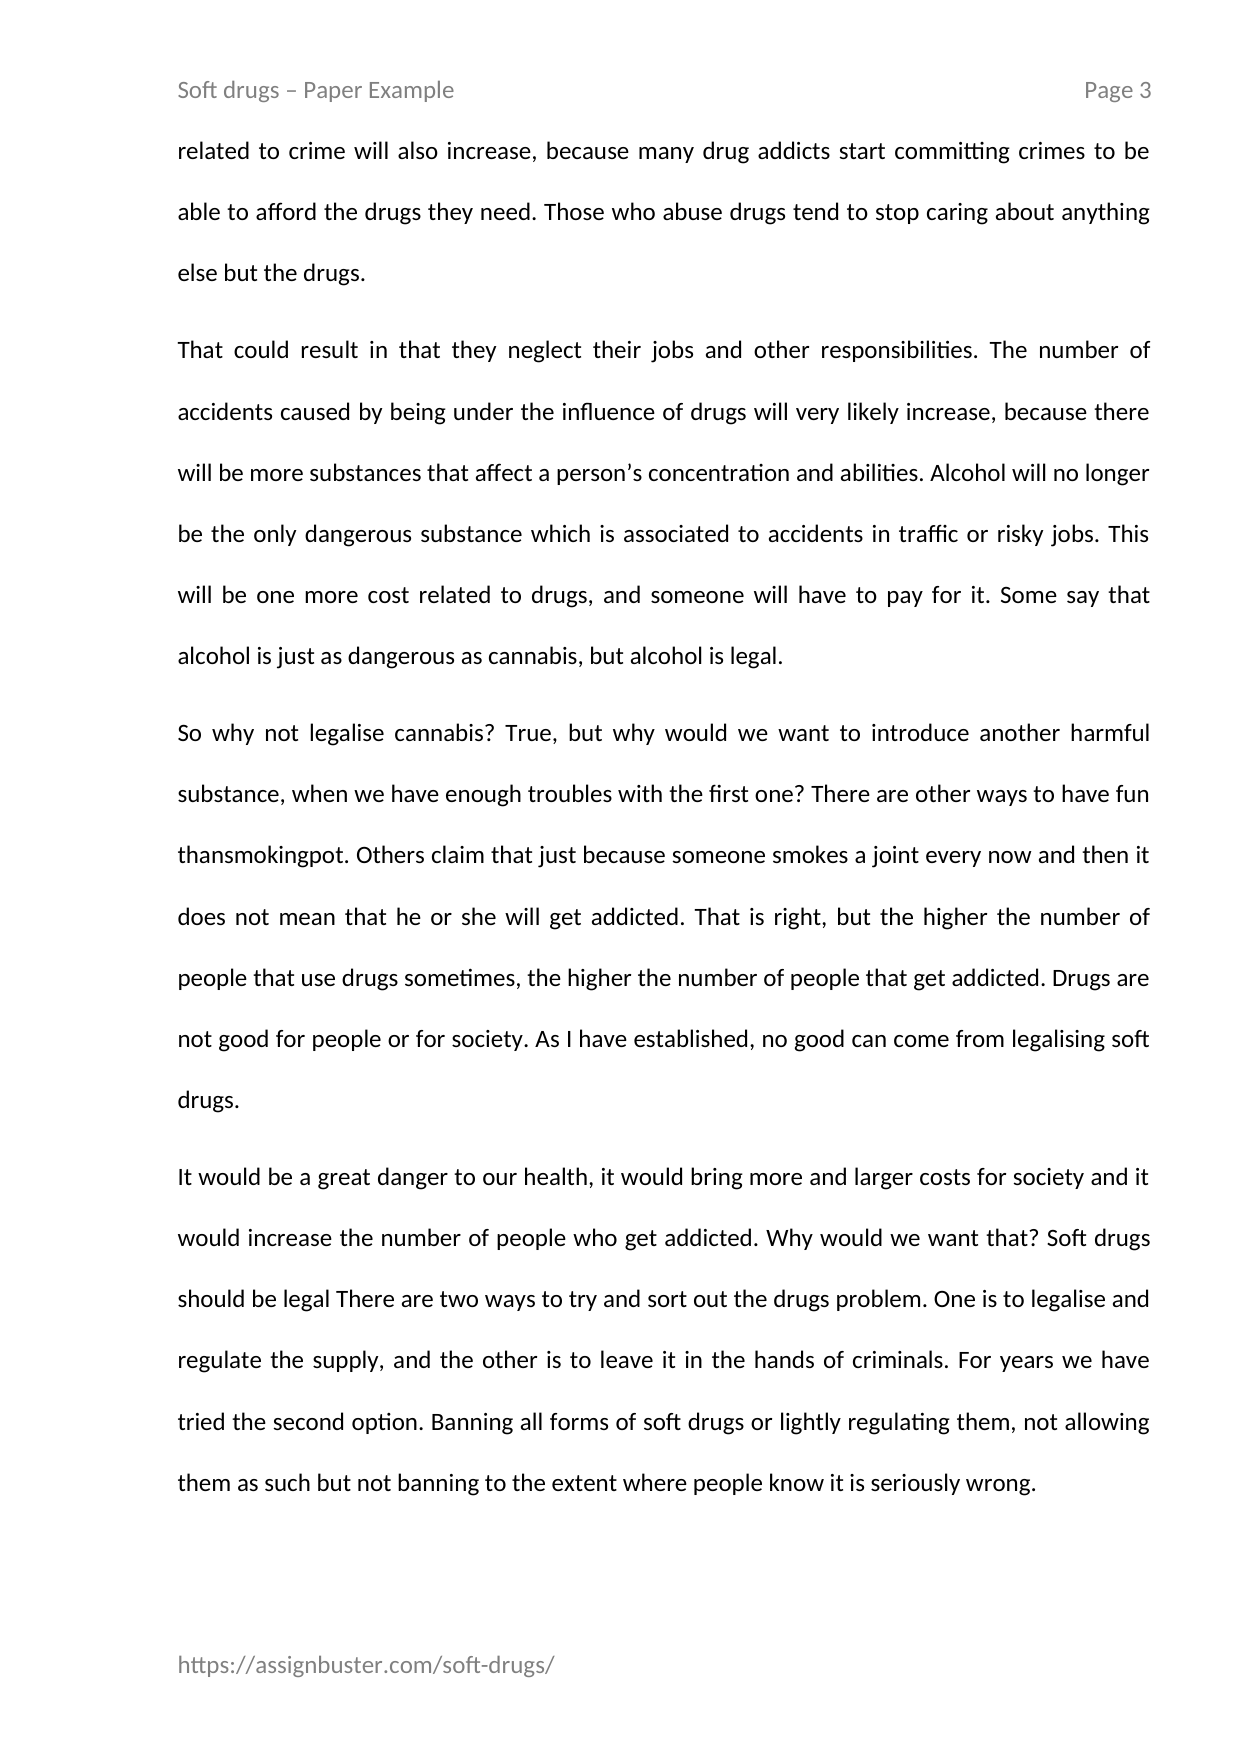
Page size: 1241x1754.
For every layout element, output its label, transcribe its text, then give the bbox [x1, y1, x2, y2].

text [177, 135, 1152, 287]
text So why not legalise cannabis? True, but why would we want to introduce another harmful substance, when we have enough troubles with the first one? There are other ways to have fun thansmokingpot. Others claim that just because someone smokes a joint every now and then it does not mean that he or she will get addicted. That is right, but the higher the number of people that use drugs sometimes, the higher the number of people that get addicted. Drugs are not good for people or for society. As I have established, no good can come from legalising soft drugs. [177, 717, 1152, 1114]
text That could result in that they neglect their jobs and other responsibilities. The number of accidents caused by being under the influence of drugs will very likely increase, because there will be more substances that affect a person’s concentration and abilities. Alcohol will no longer be the only dangerous substance which is associated to accidents in traffic or risky jobs. This will be one more cost related to drugs, and someone will have to pay for it. Some say that alcohol is just as dangerous as cannabis, but alcohol is legal. [177, 334, 1152, 670]
text It would be a great danger to our health, it would bring more and larger costs for society and it would increase the number of people who get addicted. Why would we want that? Soft drugs should be legal There are two ways to try and sort out the drugs problem. One is to legalise and regulate the supply, and the other is to leave it in the hands of criminals. For years we have tried the second option. Banning all forms of soft drugs or lightly regulating them, not allowing them as such but not banning to the extent where people know it is seriously wrong. [177, 1161, 1152, 1497]
